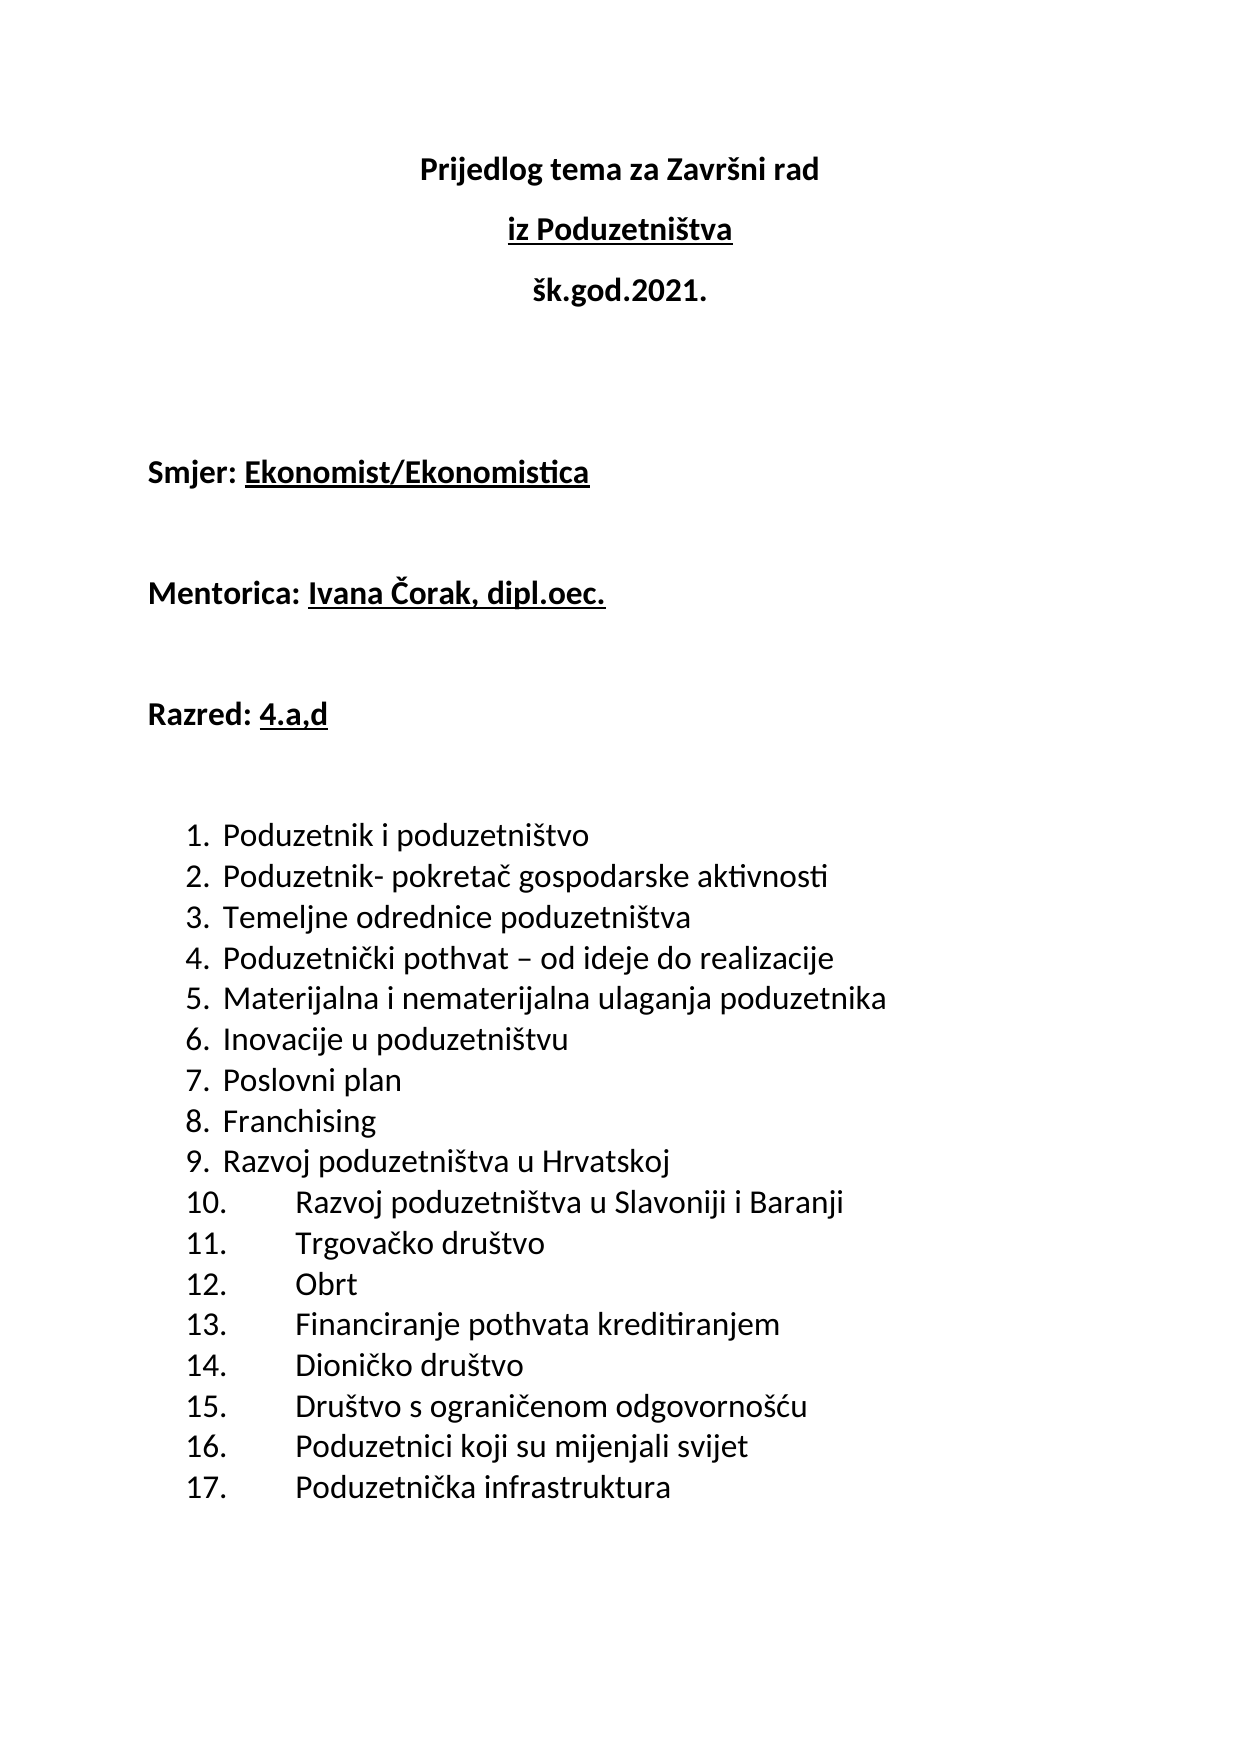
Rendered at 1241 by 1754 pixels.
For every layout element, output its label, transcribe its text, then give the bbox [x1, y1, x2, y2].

text Razred: 4.a,d [148, 693, 1093, 734]
list Poduzetnik- pokretač gospodarske aktivnosti [185, 855, 1093, 896]
text Smjer: Ekonomist/Ekonomistica [148, 451, 1093, 491]
list Franchising [185, 1099, 1093, 1140]
list Poduzetnici koji su mijenjali svijet [185, 1425, 1093, 1466]
text Prijedlog tema za Završni rad [148, 148, 1093, 188]
list Društvo s ograničenom odgovornošću [185, 1385, 1093, 1425]
list Materijalna i nematerijalna ulaganja poduzetnika [185, 977, 1093, 1018]
list Obrt [185, 1262, 1093, 1303]
text šk.god.2021. [148, 269, 1093, 309]
list Inovacije u poduzetništvu [185, 1018, 1093, 1059]
list Poduzetnički pothvat – od ideje do realizacije [185, 937, 1093, 977]
list Trgovačko društvo [185, 1222, 1093, 1262]
list Razvoj poduzetništva u Slavoniji i Baranji [185, 1181, 1093, 1222]
list Poduzetnik i poduzetništvo [185, 814, 1093, 855]
list Poduzetnička infrastruktura [185, 1466, 1093, 1507]
list Razvoj poduzetništva u Hrvatskoj [185, 1140, 1093, 1181]
text iz Poduzetništva [148, 208, 1093, 249]
list Financiranje pothvata kreditiranjem [185, 1303, 1093, 1344]
list Poslovni plan [185, 1059, 1093, 1099]
list Temeljne odrednice poduzetništva [185, 896, 1093, 937]
list Dioničko društvo [185, 1344, 1093, 1385]
text Mentorica: Ivana Čorak, dipl.oec. [148, 572, 1093, 613]
